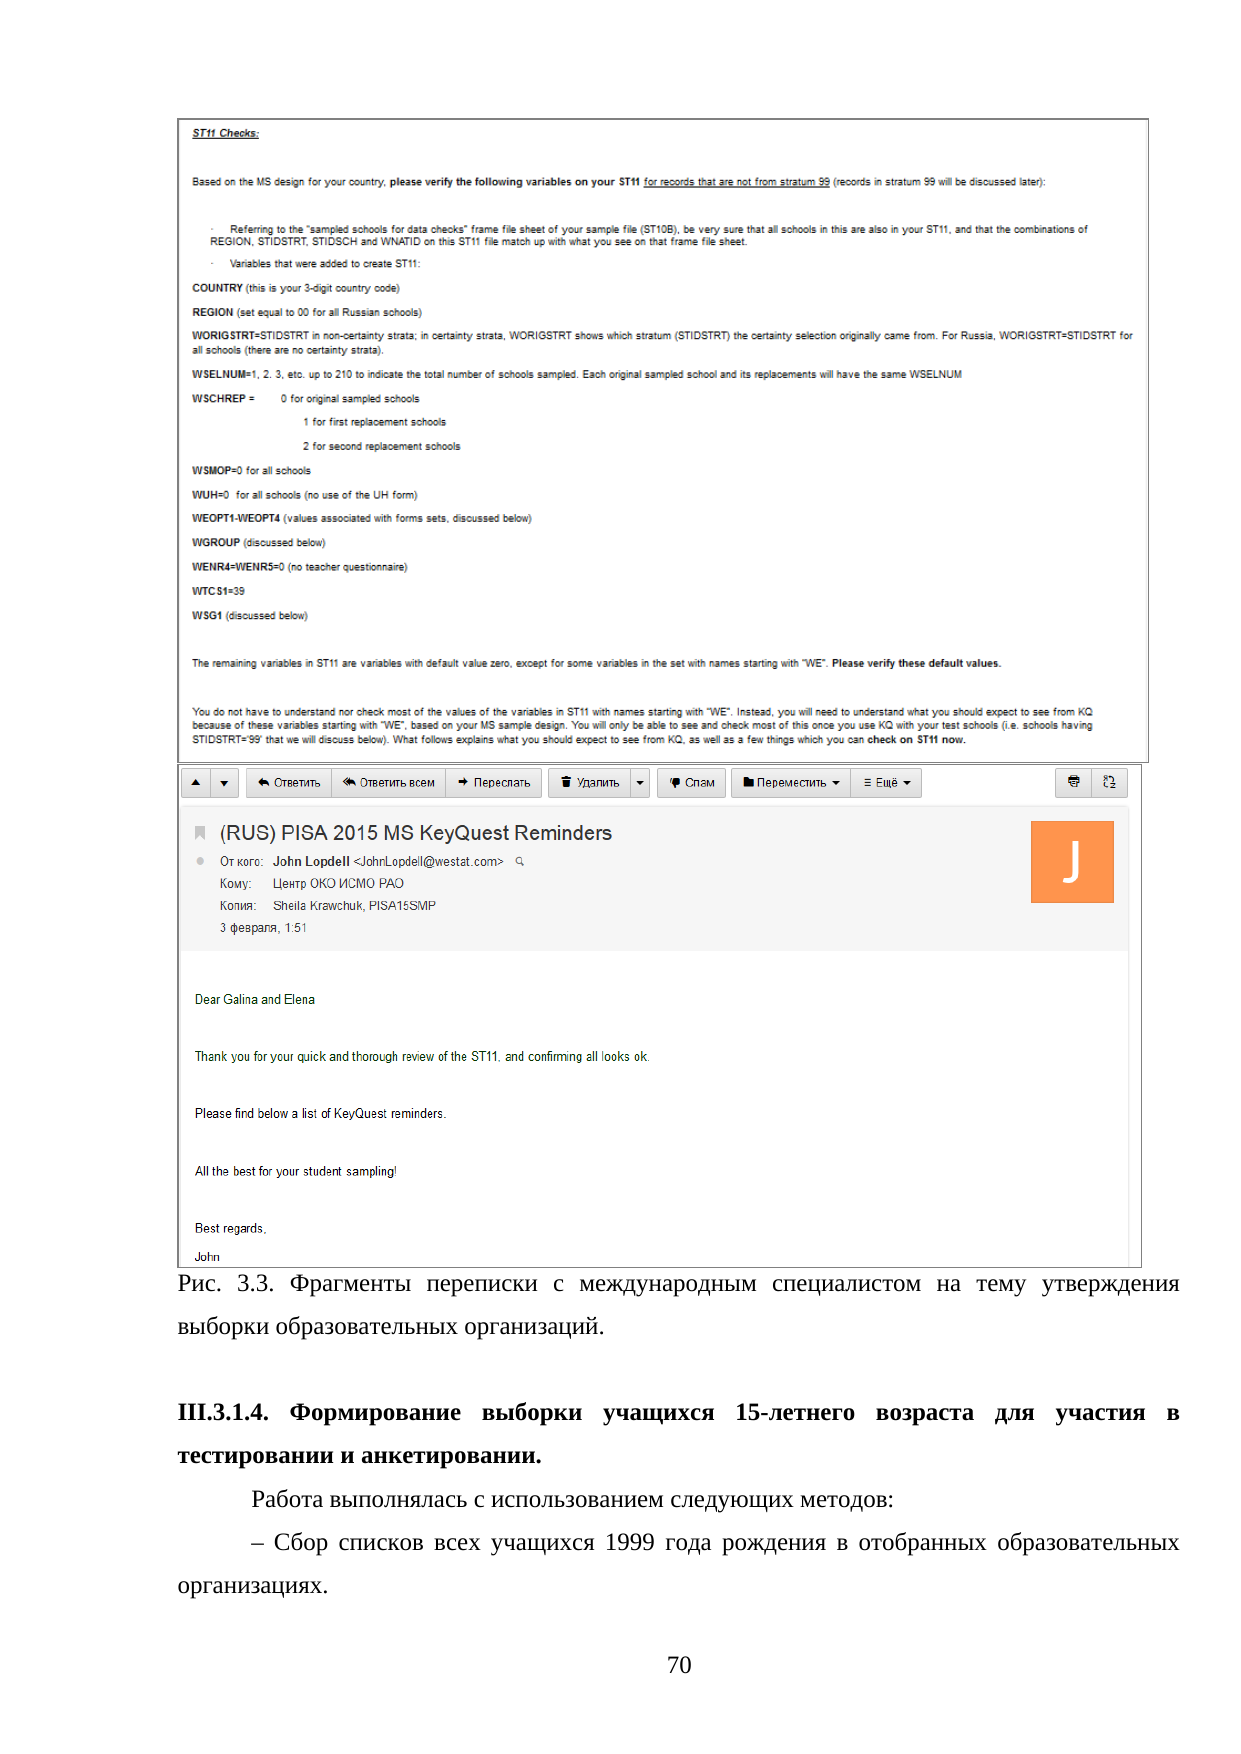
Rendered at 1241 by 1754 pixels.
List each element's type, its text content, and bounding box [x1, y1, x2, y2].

picture [179, 120, 1148, 762]
text III.3.1.4. Формирование выборки учащихся 15-летнего возраста для участия в тестировании и анкетировании. [177, 1397, 1181, 1469]
text – Сбор списков всех учащихся 1999 года рождения в отобранных образовательных организациях. [177, 1527, 1181, 1599]
picture [179, 765, 1141, 1267]
text Работа выполнялась с использованием следующих методов: [177, 1484, 1181, 1512]
text Рис. 3.3. Фрагменты переписки с международным специалистом на тему утверждения выборки образовательных организаций. [177, 1268, 1181, 1340]
